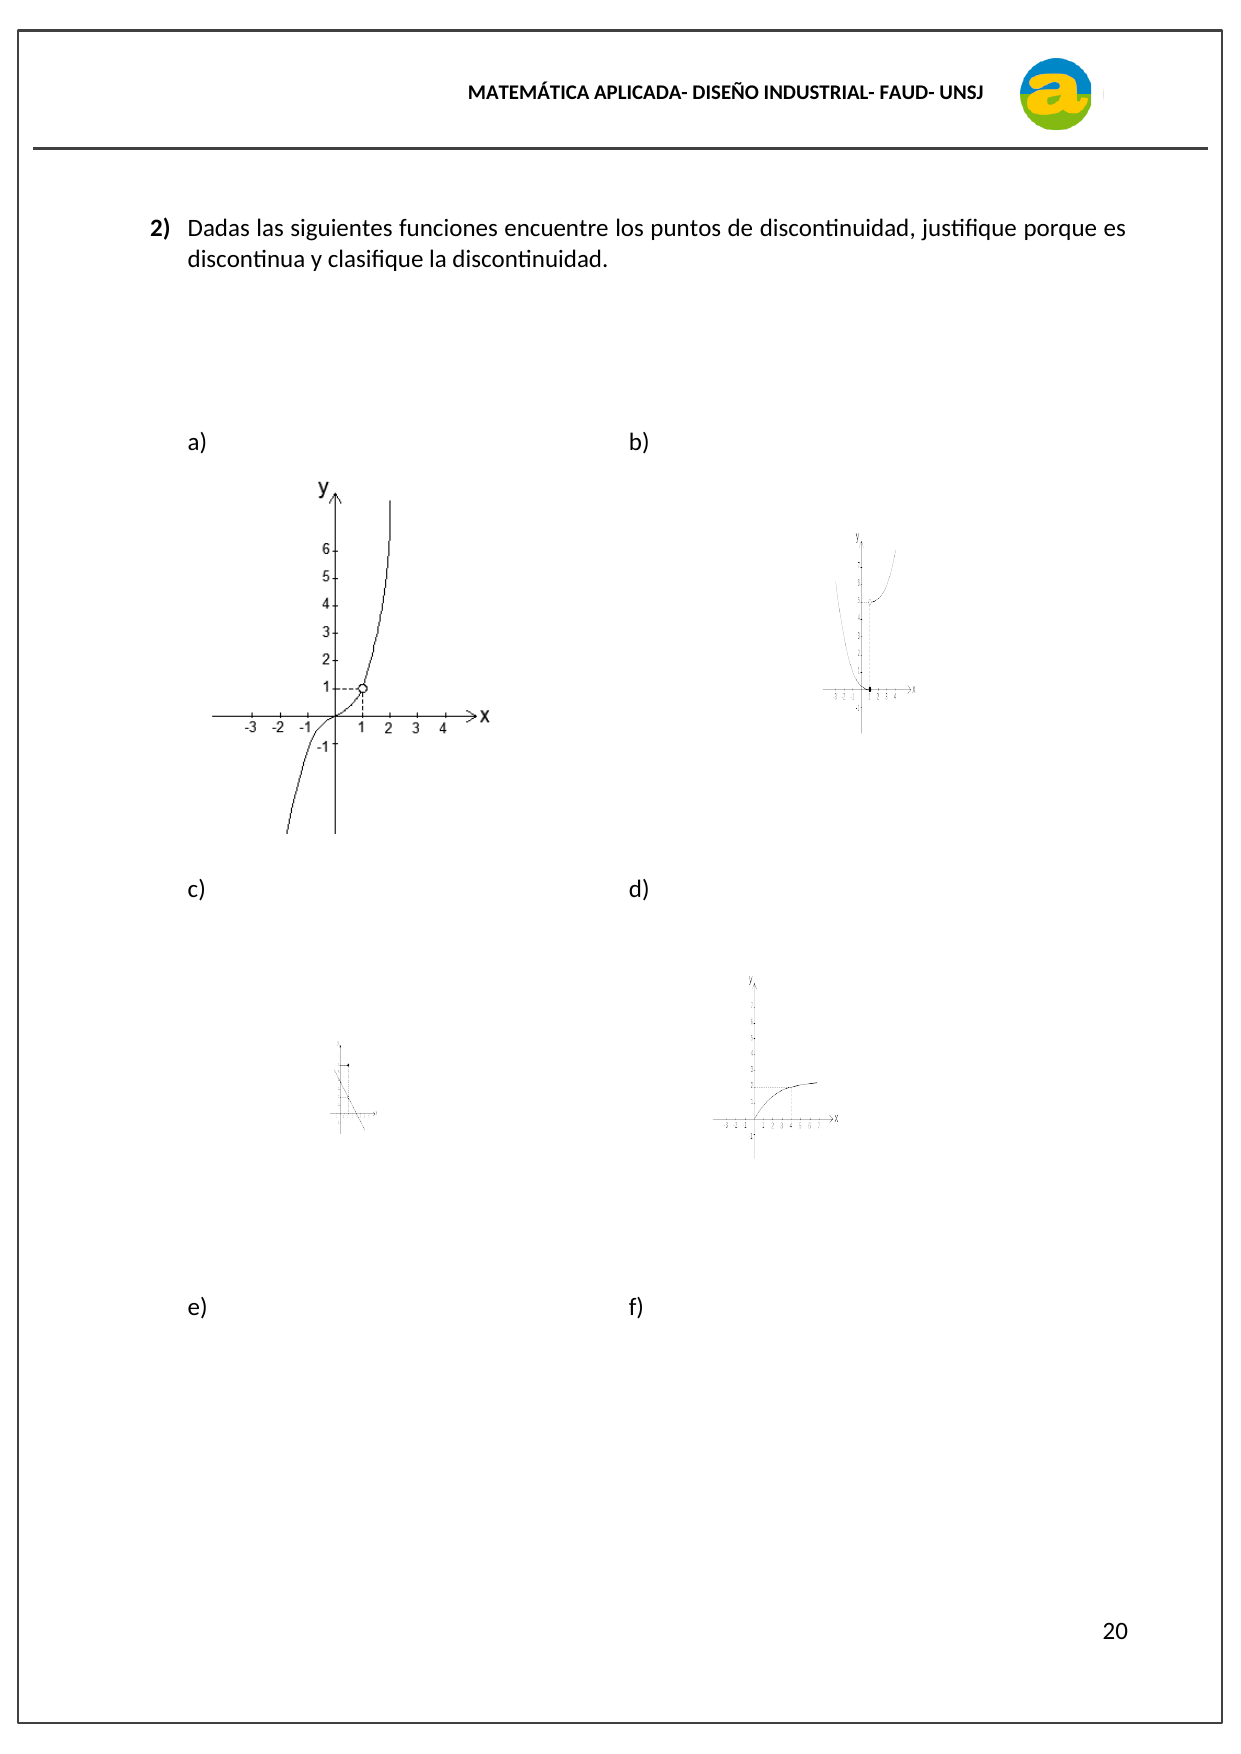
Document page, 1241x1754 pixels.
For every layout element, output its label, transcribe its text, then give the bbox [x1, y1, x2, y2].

list a) b) [187, 426, 1128, 456]
list e) f) [187, 1291, 1128, 1321]
picture [1016, 54, 1091, 129]
picture [187, 460, 523, 834]
list c) d) [187, 873, 1128, 904]
list Dadas las siguientes funciones encuentre los puntos de discontinuidad, justifique porque es discontinua y clasifique la discontinuidad. [150, 212, 1128, 273]
